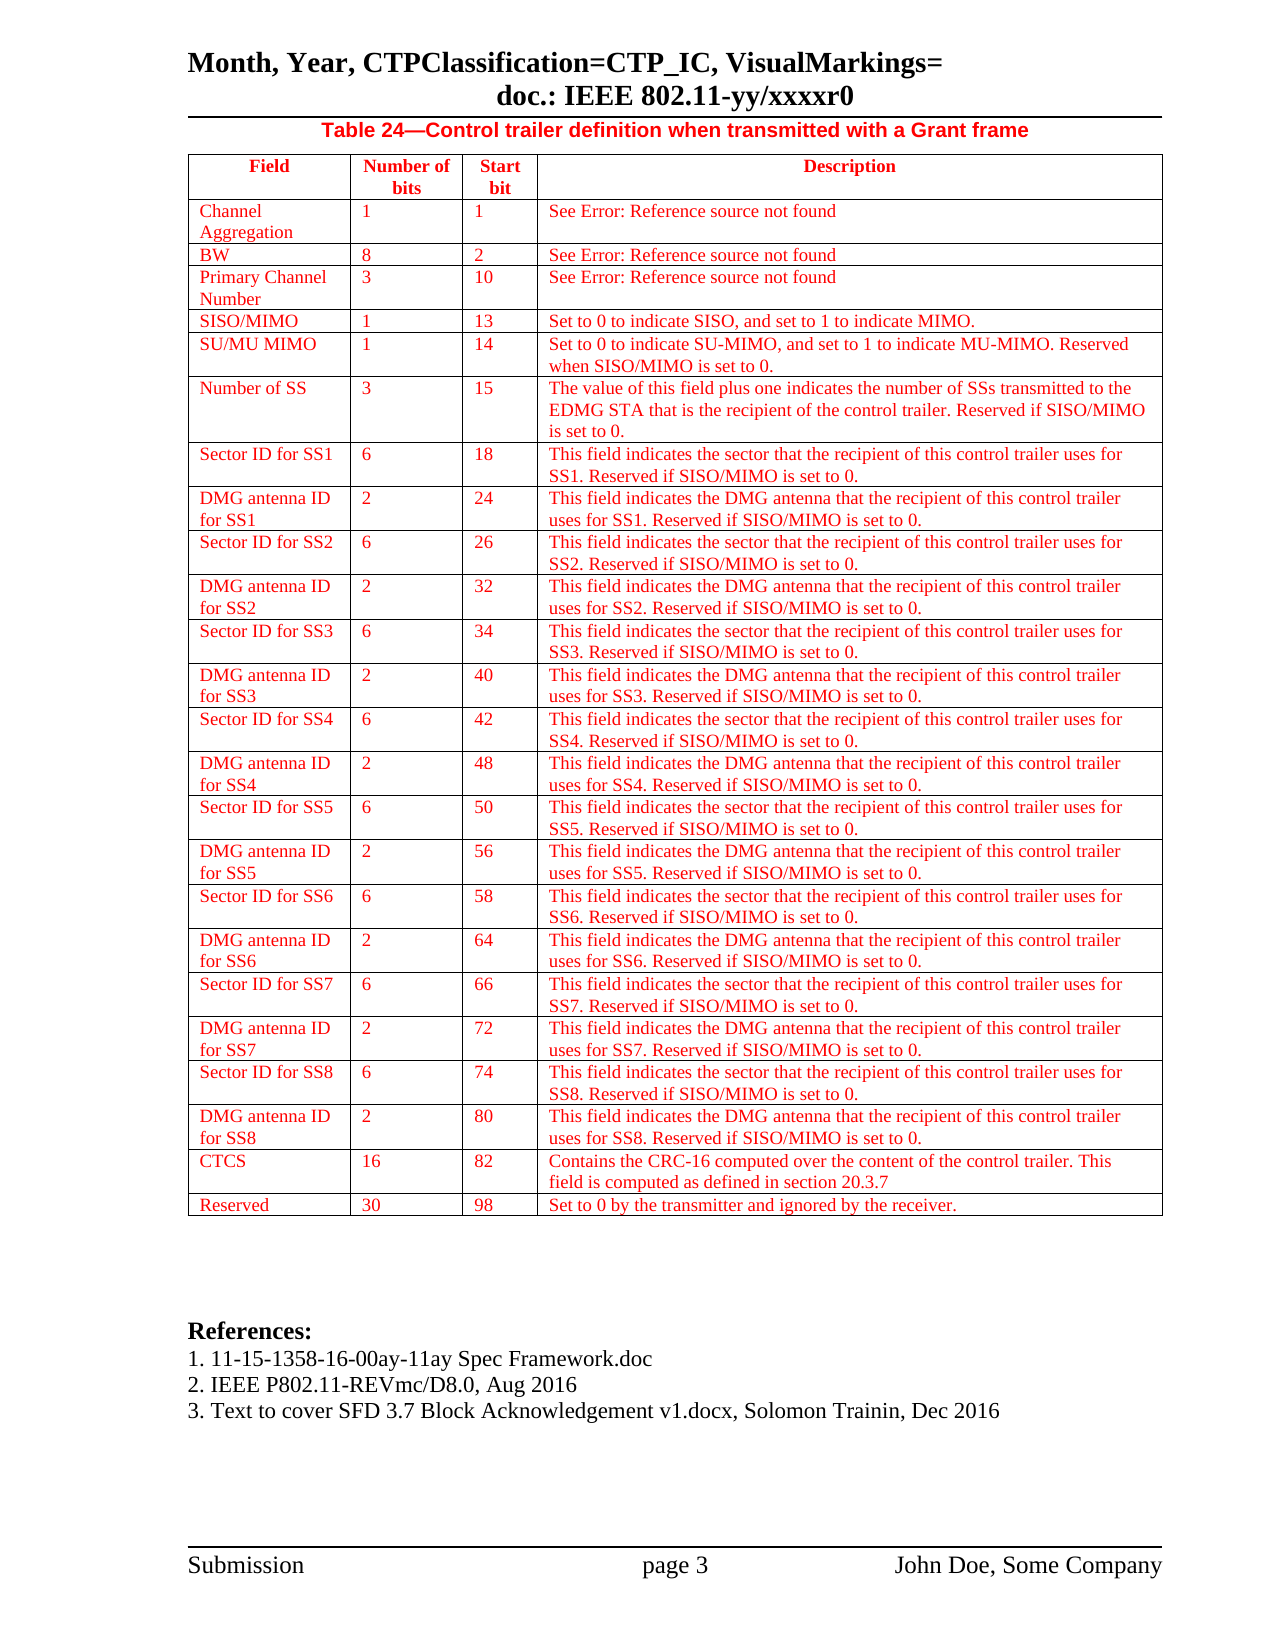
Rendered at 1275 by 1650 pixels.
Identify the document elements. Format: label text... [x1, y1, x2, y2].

table_cell 6 [351, 620, 462, 663]
table_cell 6 [351, 531, 462, 574]
table_cell 56 [463, 840, 537, 883]
table_cell This field indicates the sector that the recipient of this control trailer uses for SS8. Reserved if SISO/MIMO is set to 0. [538, 1061, 1162, 1104]
table_cell The value of this field plus one indicates the number of SSs transmitted to the EDMG STA that is the recipient of the control trailer. Reserved if SISO/MIMO is set to 0. [538, 377, 1162, 442]
text 1. 11-15-1358-16-00ay-11ay Spec Framework.doc [187, 1344, 1162, 1371]
table_cell 72 [463, 1017, 537, 1060]
table_cell 30 [351, 1194, 462, 1215]
table_cell DMG antenna ID for SS3 [189, 664, 350, 707]
table_cell 26 [463, 531, 537, 574]
table_cell Sector ID for SS4 [189, 708, 350, 751]
table_cell This field indicates the DMG antenna that the recipient of this control trailer uses for SS1. Reserved if SISO/MIMO is set to 0. [538, 487, 1162, 530]
table_cell 6 [351, 796, 462, 839]
table_cell Sector ID for SS8 [189, 1061, 350, 1104]
table_cell DMG antenna ID for SS4 [189, 752, 350, 795]
table_cell 48 [463, 752, 537, 795]
table_cell Reserved [189, 1194, 350, 1215]
table_cell Sector ID for SS2 [189, 531, 350, 574]
table_cell 98 [463, 1194, 537, 1215]
table_cell SISO/MIMO [189, 310, 350, 332]
text 3. Text to cover SFD 3.7 Block Acknowledgement v1.docx, Solomon Trainin, Dec 2016 [187, 1397, 1162, 1424]
table_cell DMG antenna ID for SS1 [189, 487, 350, 530]
table_cell 34 [463, 620, 537, 663]
table_cell This field indicates the DMG antenna that the recipient of this control trailer uses for SS6. Reserved if SISO/MIMO is set to 0. [538, 929, 1162, 972]
table_cell This field indicates the DMG antenna that the recipient of this control trailer uses for SS8. Reserved if SISO/MIMO is set to 0. [538, 1105, 1162, 1148]
table_cell Set to 0 to indicate SU-MIMO, and set to 1 to indicate MU-MIMO. Reserved when SISO/MIMO is set to 0. [538, 333, 1162, 376]
table_cell 74 [463, 1061, 537, 1104]
table_cell 6 [351, 1061, 462, 1104]
table_cell 2 [351, 1105, 462, 1148]
table_cell This field indicates the sector that the recipient of this control trailer uses for SS7. Reserved if SISO/MIMO is set to 0. [538, 973, 1162, 1016]
table_cell 2 [351, 664, 462, 707]
table_cell 1 [351, 333, 462, 376]
table_cell 6 [351, 443, 462, 486]
table_cell 2 [351, 840, 462, 883]
table_cell 2 [351, 575, 462, 618]
table_cell 2 [351, 1017, 462, 1060]
table_header Start bit [463, 155, 537, 198]
table_cell This field indicates the sector that the recipient of this control trailer uses for SS2. Reserved if SISO/MIMO is set to 0. [538, 531, 1162, 574]
table_cell 16 [351, 1150, 462, 1193]
table_cell DMG antenna ID for SS7 [189, 1017, 350, 1060]
table_cell SU/MU MIMO [189, 333, 350, 376]
table_cell 3 [351, 377, 462, 442]
table_cell Sector ID for SS6 [189, 885, 350, 928]
table_cell 58 [463, 885, 537, 928]
text References: [187, 1316, 1162, 1344]
table_cell Set to 0 by the transmitter and ignored by the receiver. [538, 1194, 1162, 1215]
table_cell 8 [351, 244, 462, 265]
table_header Field [189, 155, 350, 198]
table_cell 1 [463, 200, 537, 243]
table_cell 2 [351, 487, 462, 530]
table_header Description [538, 155, 1162, 198]
table_cell 50 [463, 796, 537, 839]
table_cell BW [189, 244, 350, 265]
table_cell 40 [463, 664, 537, 707]
table_cell This field indicates the DMG antenna that the recipient of this control trailer uses for SS7. Reserved if SISO/MIMO is set to 0. [538, 1017, 1162, 1060]
table_cell 80 [463, 1105, 537, 1148]
table_cell 1 [351, 310, 462, 332]
table_cell 18 [463, 443, 537, 486]
table_cell This field indicates the sector that the recipient of this control trailer uses for SS4. Reserved if SISO/MIMO is set to 0. [538, 708, 1162, 751]
table_cell Primary Channel Number [189, 266, 350, 309]
table_cell 2 [351, 929, 462, 972]
table_cell Channel Aggregation [189, 200, 350, 243]
table_cell Number of SS [189, 377, 350, 442]
table_cell This field indicates the DMG antenna that the recipient of this control trailer uses for SS3. Reserved if SISO/MIMO is set to 0. [538, 664, 1162, 707]
table_cell 82 [463, 1150, 537, 1193]
table_cell 10 [463, 266, 537, 309]
table_cell 6 [351, 708, 462, 751]
table_cell 66 [463, 973, 537, 1016]
table_cell 6 [351, 885, 462, 928]
table_cell Set to 0 to indicate SISO, and set to 1 to indicate MIMO. [538, 310, 1162, 332]
table_cell This field indicates the sector that the recipient of this control trailer uses for SS5. Reserved if SISO/MIMO is set to 0. [538, 796, 1162, 839]
table_cell 24 [463, 487, 537, 530]
list Table 24—Control trailer definition when transmitted with a Grant frame [187, 118, 1162, 142]
table_cell DMG antenna ID for SS2 [189, 575, 350, 618]
table_cell Sector ID for SS7 [189, 973, 350, 1016]
table_cell Sector ID for SS5 [189, 796, 350, 839]
table_cell 2 [463, 244, 537, 265]
table_cell 2 [351, 752, 462, 795]
table_cell DMG antenna ID for SS5 [189, 840, 350, 883]
table_cell This field indicates the DMG antenna that the recipient of this control trailer uses for SS2. Reserved if SISO/MIMO is set to 0. [538, 575, 1162, 618]
table_cell This field indicates the sector that the recipient of this control trailer uses for SS6. Reserved if SISO/MIMO is set to 0. [538, 885, 1162, 928]
table_cell 64 [463, 929, 537, 972]
table_cell Sector ID for SS3 [189, 620, 350, 663]
table_cell 1 [351, 200, 462, 243]
table_cell This field indicates the sector that the recipient of this control trailer uses for SS3. Reserved if SISO/MIMO is set to 0. [538, 620, 1162, 663]
table_cell 15 [463, 377, 537, 442]
table_header Number of bits [351, 155, 462, 198]
table_cell 3 [351, 266, 462, 309]
text 2. IEEE P802.11-REVmc/D8.0, Aug 2016 [187, 1371, 1162, 1397]
table_cell DMG antenna ID for SS8 [189, 1105, 350, 1148]
table_cell This field indicates the sector that the recipient of this control trailer uses for SS1. Reserved if SISO/MIMO is set to 0. [538, 443, 1162, 486]
table_cell This field indicates the DMG antenna that the recipient of this control trailer uses for SS5. Reserved if SISO/MIMO is set to 0. [538, 840, 1162, 883]
table_cell 32 [463, 575, 537, 618]
table_cell This field indicates the DMG antenna that the recipient of this control trailer uses for SS4. Reserved if SISO/MIMO is set to 0. [538, 752, 1162, 795]
table_cell Sector ID for SS1 [189, 443, 350, 486]
table_cell 13 [463, 310, 537, 332]
table_cell 6 [351, 973, 462, 1016]
table_cell 42 [463, 708, 537, 751]
table_cell Contains the CRC-16 computed over the content of the control trailer. This field is computed as defined in section 20.3.7 [538, 1150, 1162, 1193]
table_cell DMG antenna ID for SS6 [189, 929, 350, 972]
table_cell CTCS [189, 1150, 350, 1193]
table_cell 14 [463, 333, 537, 376]
